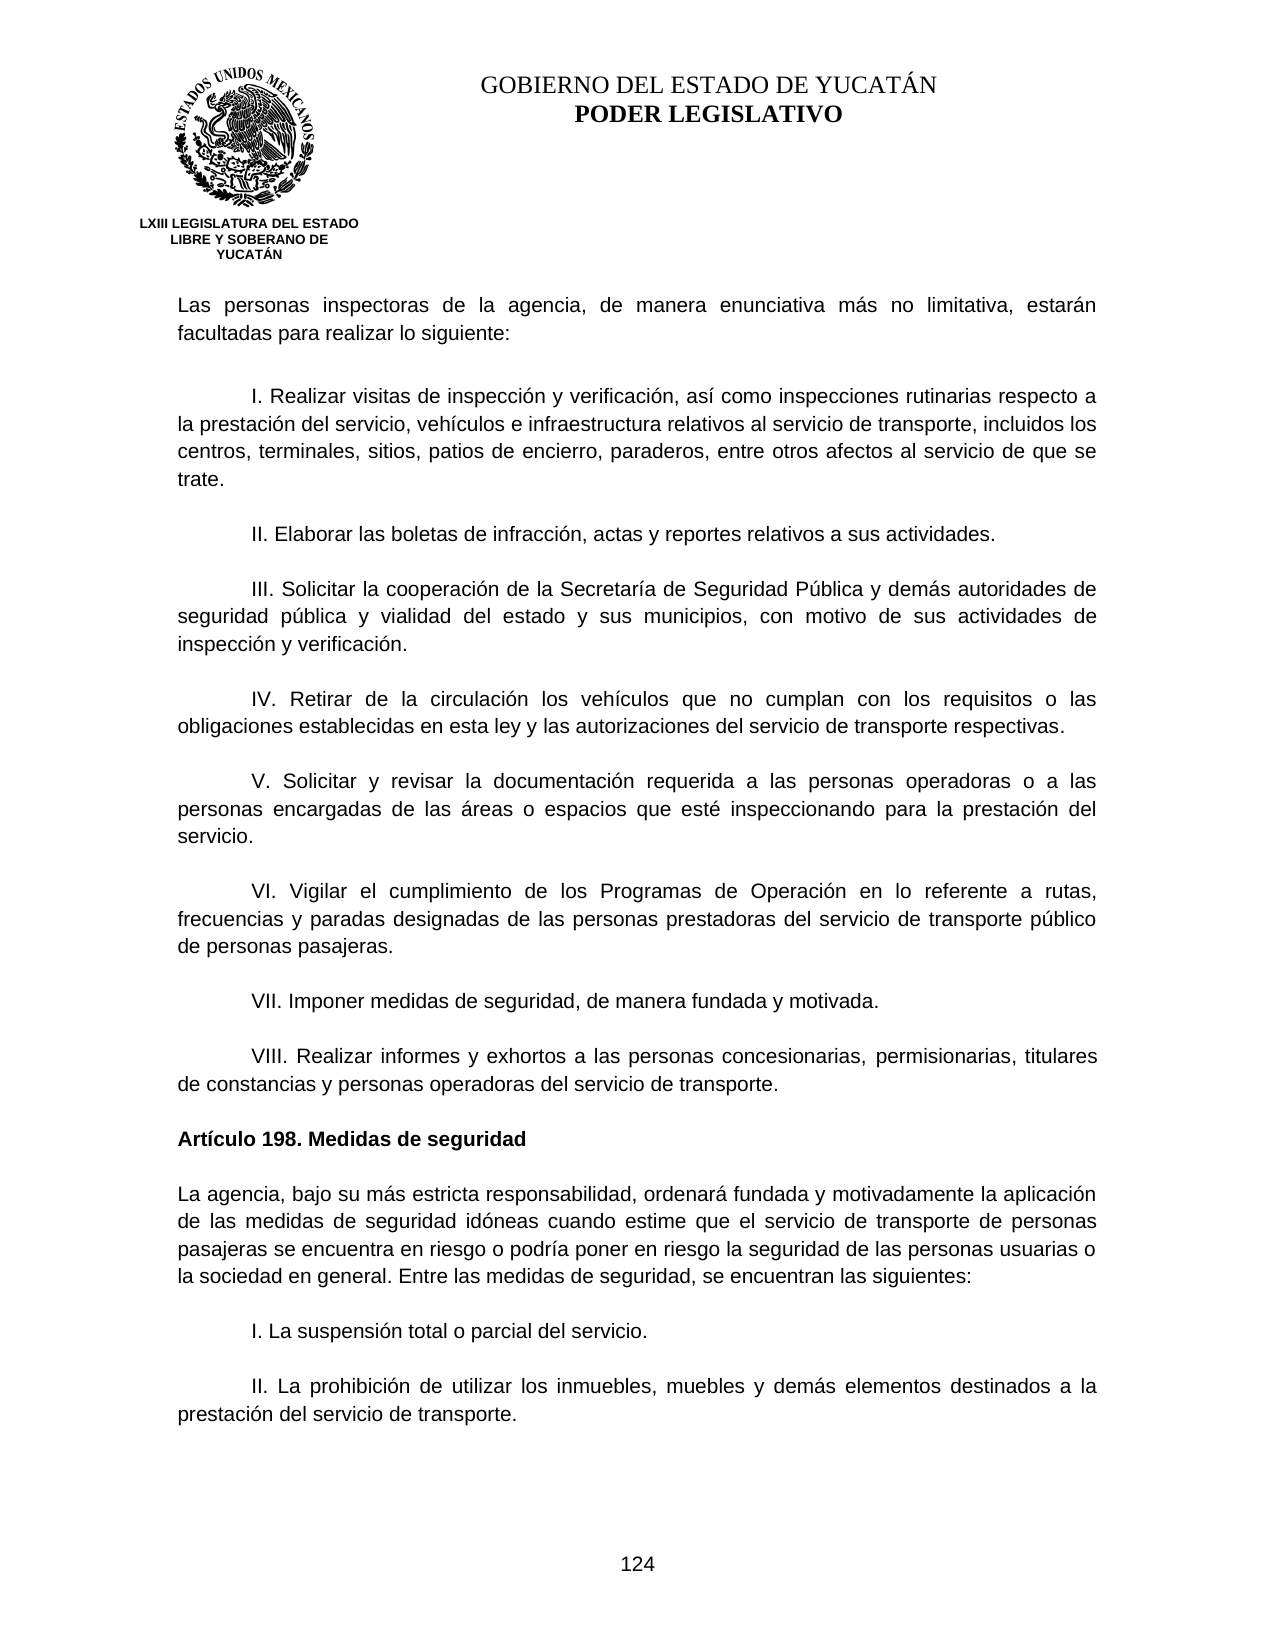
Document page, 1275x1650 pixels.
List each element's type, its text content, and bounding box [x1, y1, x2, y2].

text VIII. Realizar informes y exhortos a las personas concesionarias, permisionarias, titulares de constancias y personas operadoras del servicio de transporte. [177, 1044, 1098, 1096]
text III. Solicitar la cooperación de la Secretaría de Seguridad Pública y demás autoridades de seguridad pública y vialidad del estado y sus municipios, con motivo de sus actividades de inspección y verificación. [177, 577, 1098, 656]
text II. La prohibición de utilizar los inmuebles, muebles y demás elementos destinados a la prestación del servicio de transporte. [177, 1374, 1098, 1426]
text Artículo 198. Medidas de seguridad [177, 1127, 1098, 1151]
text Las personas inspectoras de la agencia, de manera enunciativa más no limitativa, estarán facultadas para realizar lo siguiente: [177, 293, 1098, 344]
text VI. Vigilar el cumplimiento de los Programas de Operación en lo referente a rutas, frecuencias y paradas designadas de las personas prestadoras del servicio de transporte público de personas pasajeras. [177, 879, 1098, 958]
text VII. Imponer medidas de seguridad, de manera fundada y motivada. [177, 989, 1098, 1013]
picture [140, 33, 348, 241]
text IV. Retirar de la circulación los vehículos que no cumplan con los requisitos o las obligaciones establecidas en esta ley y las autorizaciones del servicio de transporte respectivas. [177, 687, 1098, 738]
text V. Solicitar y revisar la documentación requerida a las personas operadoras o a las personas encargadas de las áreas o espacios que esté inspeccionando para la prestación del servicio. [177, 769, 1098, 848]
text I. La suspensión total o parcial del servicio. [177, 1319, 1098, 1343]
text I. Realizar visitas de inspección y verificación, así como inspecciones rutinarias respecto a la prestación del servicio, vehículos e infraestructura relativos al servicio de transporte, incluidos los centros, terminales, sitios, patios de encierro, paraderos, entre otros afectos al servicio de que se trate. [177, 384, 1098, 491]
text II. Elaborar las boletas de infracción, actas y reportes relativos a sus actividades. [177, 522, 1098, 546]
text La agencia, bajo su más estricta responsabilidad, ordenará fundada y motivadamente la aplicación de las medidas de seguridad idóneas cuando estime que el servicio de transporte de personas pasajeras se encuentra en riesgo o podría poner en riesgo la seguridad de las personas usuarias o la sociedad en general. Entre las medidas de seguridad, se encuentran las siguientes: [177, 1182, 1098, 1288]
